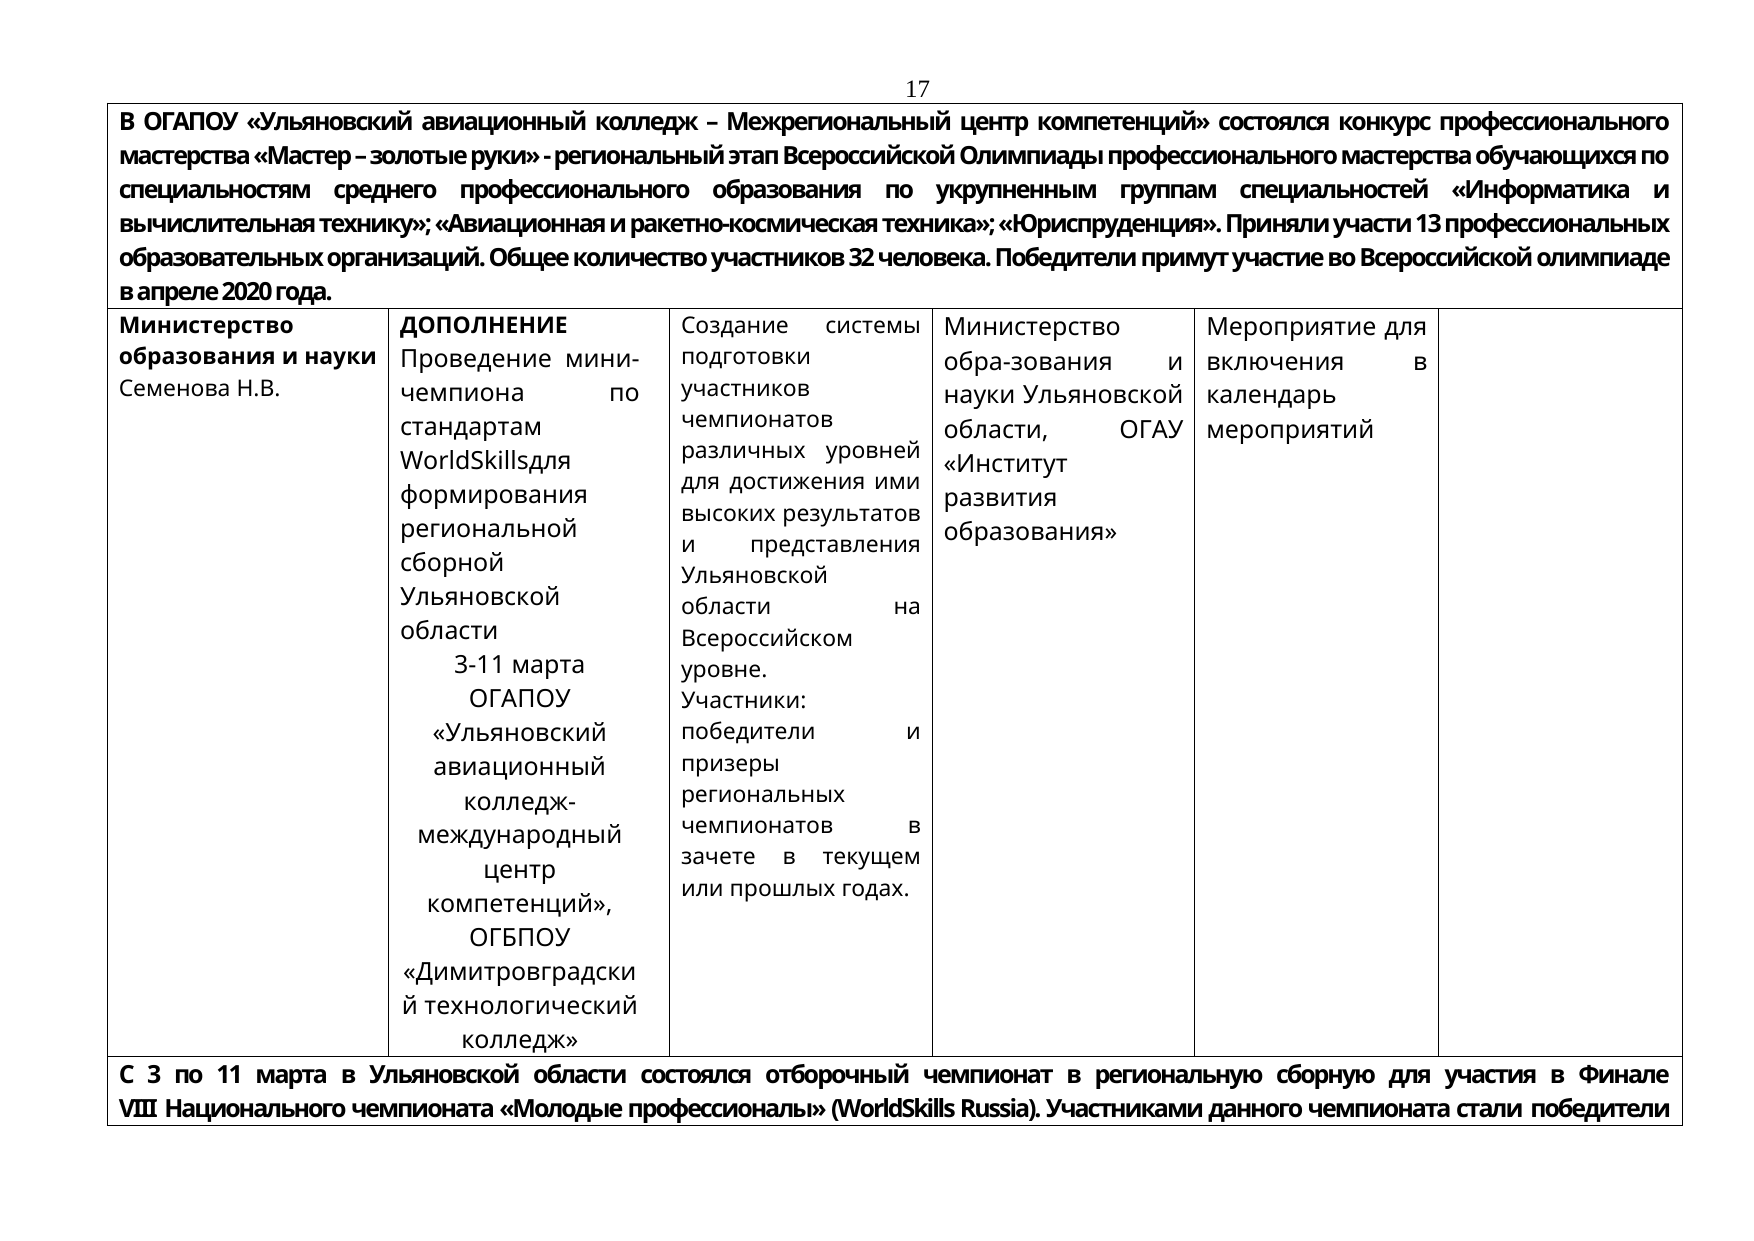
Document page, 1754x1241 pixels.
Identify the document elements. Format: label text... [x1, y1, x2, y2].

table_cell ДОПОЛНЕНИЕ Проведение мини-чемпиона по стандартам WorldSkillsдля формирования региональной сборной Ульяновской области 3-11 марта ОГАПОУ «Ульяновский авиационный колледж-международный центр компетенций», ОГБПОУ «Димитровградский технологический колледж» [389, 309, 669, 1056]
table_cell [1439, 309, 1682, 1056]
table_cell Министерство образования и науки Семенова Н.В. [108, 309, 388, 1056]
table_cell Министерство обра-зования и науки Ульяновской области, ОГАУ «Институт развития образования» [933, 309, 1194, 1056]
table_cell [108, 1057, 1682, 1125]
table_cell Создание системы подготовки участников чемпионатов различных уровней для достижения ими высоких результатов и представления Ульяновской области на Всероссийском уровне. Участники: победители и призеры региональных чемпионатов в зачете в текущем или прошлых годах. [670, 309, 932, 1056]
table_cell В ОГАПОУ «Ульяновский авиационный колледж – Межрегиональный центр компетенций» состоялся конкурс профессионального мастерства «Мастер – золотые руки» - региональный этап Всероссийской Олимпиады профессионального мастерства обучающихся по специальностям среднего профессионального образования по укрупненным группам специальностей «Информатика и вычислительная технику»; «Авиационная и ракетно-космическая техника»; «Юриспруденция». Приняли участи 13 профессиональных образовательных организаций. Общее количество участников 32 человека. Победители примут участие во Всероссийской олимпиаде в апреле 2020 года. [108, 104, 1682, 308]
table_cell Мероприятие для включения в календарь мероприятий [1195, 309, 1438, 1056]
